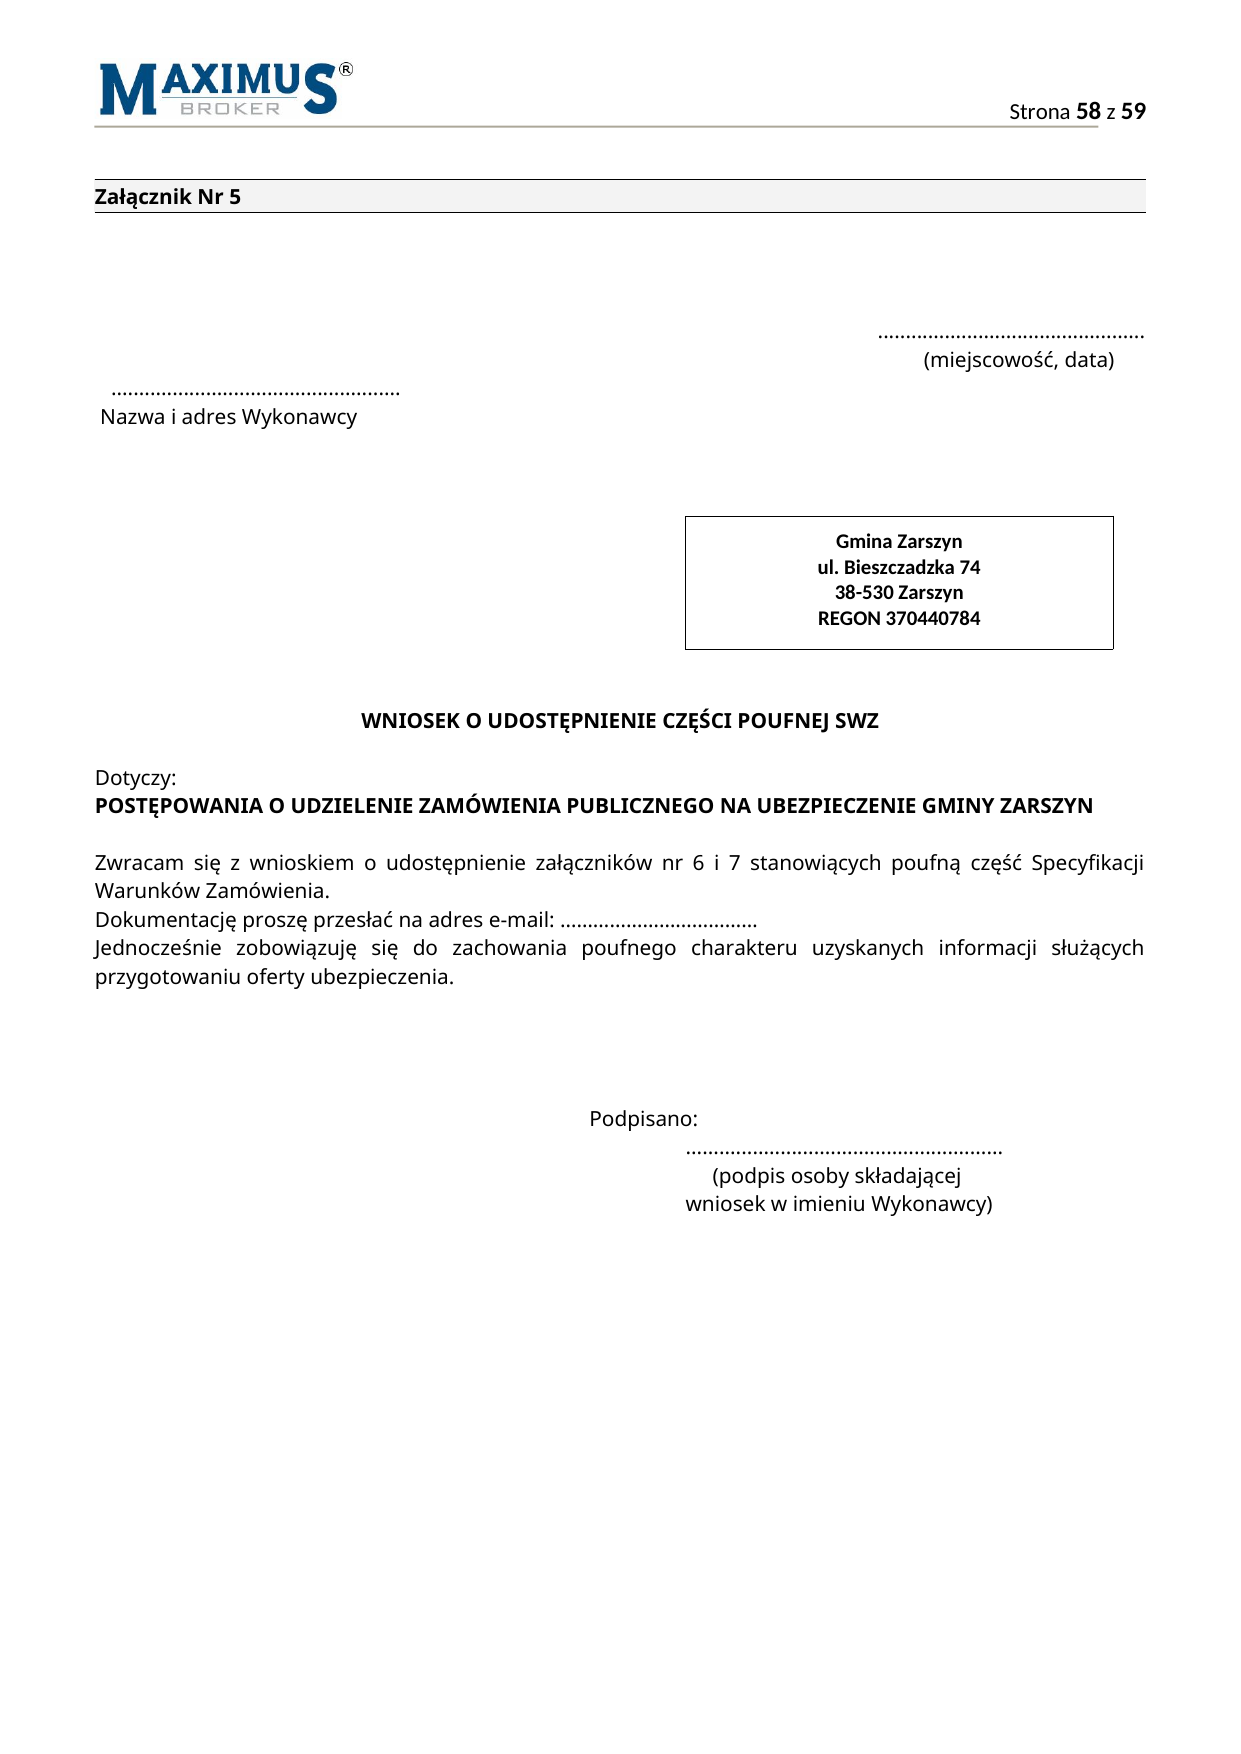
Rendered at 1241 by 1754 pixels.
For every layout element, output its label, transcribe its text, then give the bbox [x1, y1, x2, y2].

text ul. Bieszczadzka 74 [686, 541, 1113, 567]
text wniosek w imieniu Wykonawcy) [611, 1189, 1146, 1218]
text Gmina Zarszyn [686, 517, 1113, 541]
text POSTĘPOWANIA O UDZIELENIE ZAMÓWIENIA PUBLICZNEGO NA UBEZPIECZENIE GMINY ZARSZYN [94, 791, 1146, 820]
text ......................................................... [611, 1132, 1087, 1161]
text Zwracam się z wnioskiem o udostępnienie załączników nr 6 i 7 stanowiących poufną część Specyfikacji Warunków Zamówienia. [94, 848, 1146, 905]
text Podpisano: [94, 1104, 1087, 1132]
text Nazwa i adres Wykonawcy [94, 402, 1146, 430]
text ................................................ [684, 317, 1146, 345]
text REGON 370440784 [686, 592, 1113, 649]
text Dotyczy: [94, 763, 1146, 791]
text WNIOSEK O UDOSTĘPNIENIE CZĘŚCI POUFNEJ SWZ [94, 706, 1146, 734]
subtitle Załącznik Nr 5 [94, 180, 1146, 213]
text Jednocześnie zobowiązuję się do zachowania poufnego charakteru uzyskanych informacji służących przygotowaniu oferty ubezpieczenia. [94, 933, 1146, 990]
text (podpis osoby składającej [611, 1161, 1146, 1189]
text (miejscowość, data) [833, 345, 1146, 373]
text 38-530 Zarszyn [686, 567, 1113, 592]
text .................................................... [94, 373, 437, 402]
text Dokumentację proszę przesłać na adres e-mail: ……………………………… [94, 905, 1146, 933]
picture [94, 58, 359, 119]
